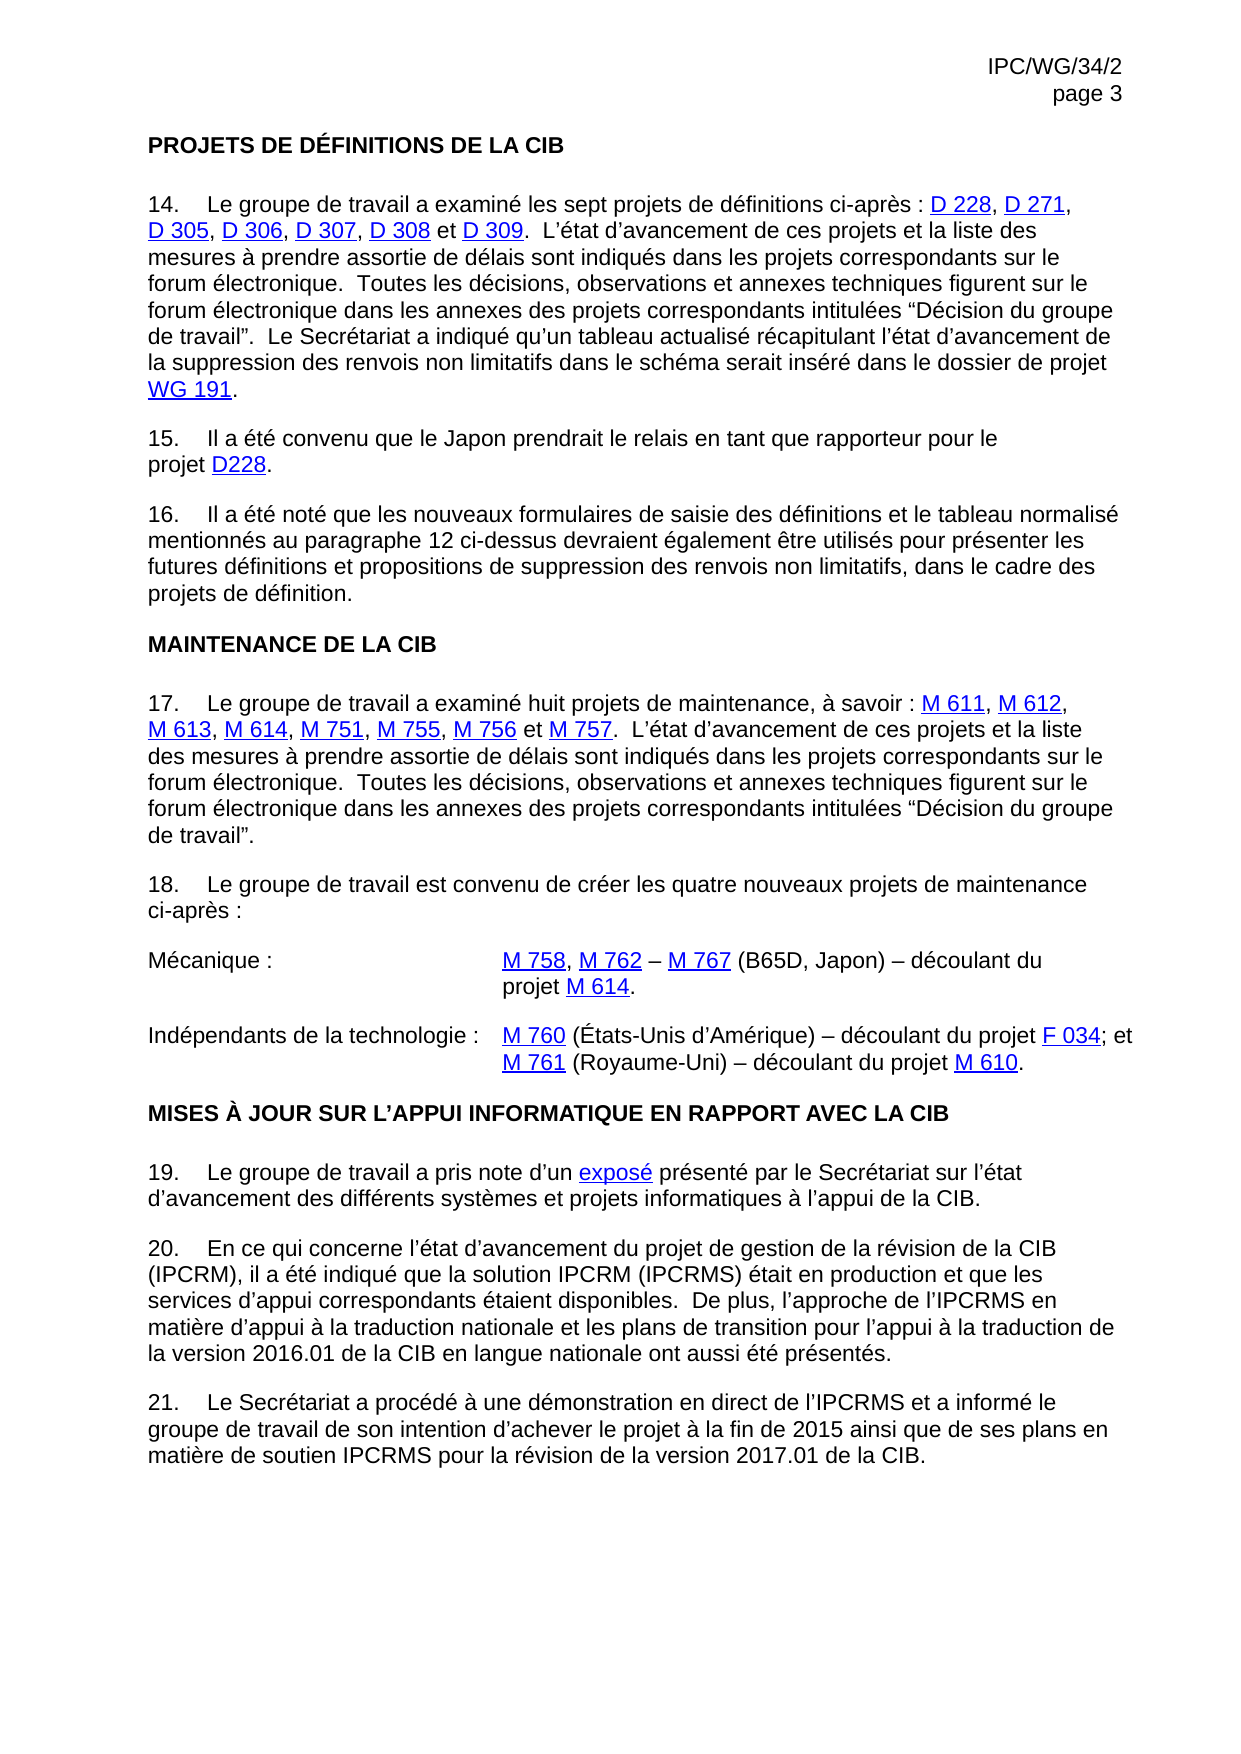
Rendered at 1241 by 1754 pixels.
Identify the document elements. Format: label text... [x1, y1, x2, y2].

text Il a été convenu que le Japon prendrait le relais en tant que rapporteur pour le projet D228. [148, 425, 1122, 478]
text Le groupe de travail a examiné huit projets de maintenance, à savoir : M 611, M 612, M 613, M 614, M 751, M 755, M 756 et M 757. L’état d’avancement de ces projets et la liste des mesures à prendre assortie de délais sont indiqués dans les projets correspondants sur le forum électronique. Toutes les décisions, observations et annexes techniques figurent sur le forum électronique dans les annexes des projets correspondants intitulées “Décision du groupe de travail”. [148, 690, 1122, 848]
text Le groupe de travail a examiné les sept projets de définitions ci-après : D 228, D 271, D 305, D 306, D 307, D 308 et D 309. L’état d’avancement de ces projets et la liste des mesures à prendre assortie de délais sont indiqués dans les projets correspondants sur le forum électronique. Toutes les décisions, observations et annexes techniques figurent sur le forum électronique dans les annexes des projets correspondants intitulées “Décision du groupe de travail”. Le Secrétariat a indiqué qu’un tableau actualisé récapitulant l’état d’avancement de la suppression des renvois non limitatifs dans le schéma serait inséré dans le dossier de projet WG 191. [148, 191, 1122, 402]
list Mécanique : M 758, M 762 – M 767 (B65D, Japon) – découlant du projet M 614. [148, 947, 1122, 999]
list Indépendants de la technologie : M 760 (États-Unis d’Amérique) – découlant du projet F 034; et M 761 (Royaume-Uni) – découlant du projet M 610. [148, 1022, 1137, 1075]
text Le Secrétariat a procédé à une démonstration en direct de l’IPCRMS et a informé le groupe de travail de son intention d’achever le projet à la fin de 2015 ainsi que de ses plans en matière de soutien IPCRMS pour la révision de la version 2017.01 de la CIB. [148, 1389, 1122, 1468]
text Il a été noté que les nouveaux formulaires de saisie des définitions et le tableau normalisé mentionnés au paragraphe 12 ci-dessus devraient également être utilisés pour présenter les futures définitions et propositions de suppression des renvois non limitatifs, dans le cadre des projets de définition. [148, 501, 1122, 606]
text Le groupe de travail a pris note d’un exposé présenté par le Secrétariat sur l’état d’avancement des différents systèmes et projets informatiques à l’appui de la CIB. [148, 1159, 1122, 1212]
subtitle Mises à jour sur l’appui informatique en rapport avec la CIB [148, 1100, 1122, 1126]
subtitle Projets de définitions de la CIB [148, 132, 1122, 158]
text Le groupe de travail est convenu de créer les quatre nouveaux projets de maintenance ci-après : [148, 871, 1122, 924]
text En ce qui concerne l’état d’avancement du projet de gestion de la révision de la CIB (IPCRM), il a été indiqué que la solution IPCRM (IPCRMS) était en production et que les services d’appui correspondants étaient disponibles. De plus, l’approche de l’IPCRMS en matière d’appui à la traduction nationale et les plans de transition pour l’appui à la traduction de la version 2016.01 de la CIB en langue nationale ont aussi été présentés. [148, 1234, 1122, 1366]
subtitle Maintenance de la CIB [148, 631, 1122, 657]
